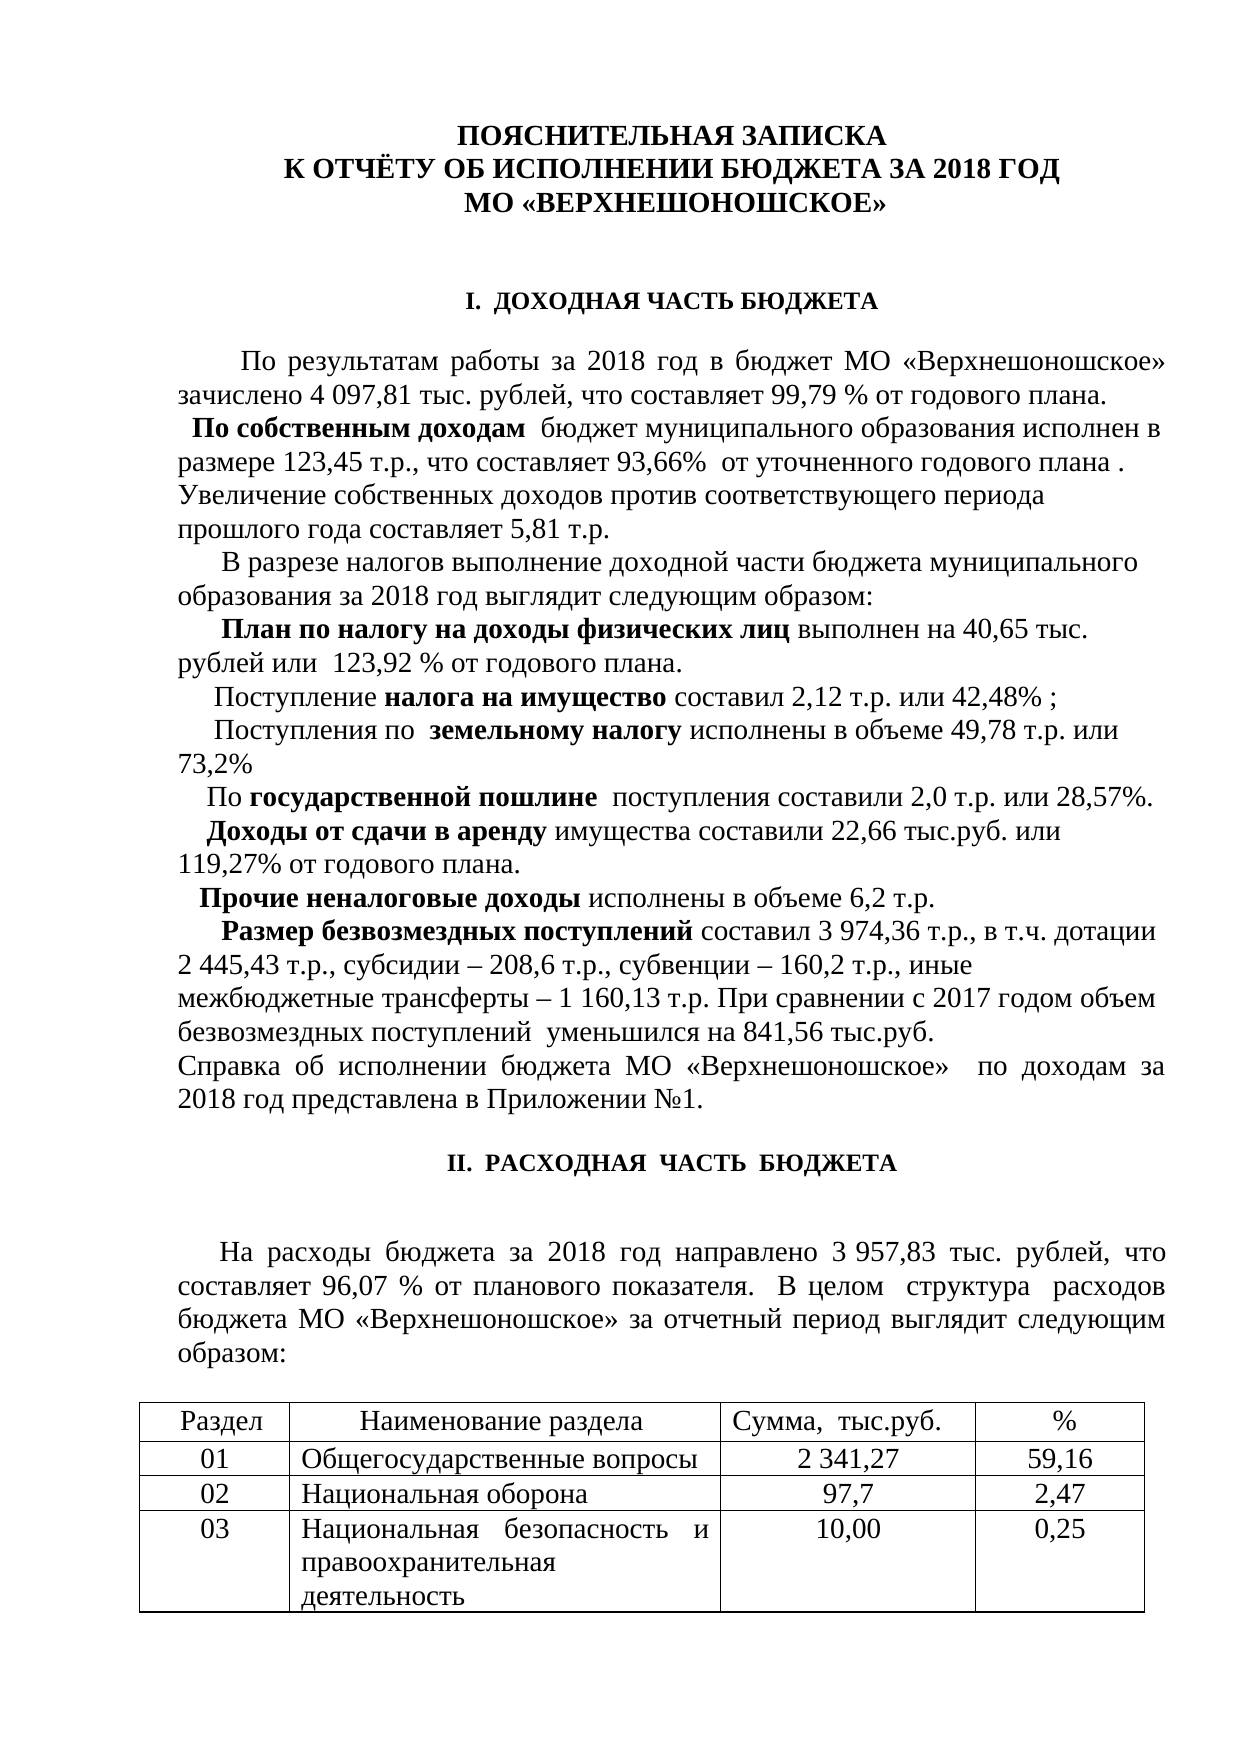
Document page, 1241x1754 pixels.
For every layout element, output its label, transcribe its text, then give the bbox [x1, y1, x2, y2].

table_cell 10,00 [721, 1511, 975, 1611]
table_cell Национальная оборона [290, 1476, 720, 1510]
text На расходы бюджета за 2018 год направлено 3 957,83 тыс. рублей, что составляет 96,07 % от планового показателя. В целом структура расходов бюджета МО «Верхнешоношское» за отчетный период выглядит следующим образом: [177, 1234, 1167, 1369]
text По собственным доходам бюджет муниципального образования исполнен в размере 123,45 т.р., что составляет 93,66% от уточненного годового плана . Увеличение собственных доходов против соответствующего периода прошлого года составляет 5,81 т.р. [177, 410, 1167, 544]
table_cell 01 [140, 1442, 289, 1475]
table_cell 2,47 [976, 1476, 1144, 1510]
text Доходы от сдачи в аренду имущества составили 22,66 тыс.руб. или 119,27% от годового плана. [177, 813, 1167, 880]
text Поступление налога на имущество составил 2,12 т.р. или 42,48% ; [177, 679, 1167, 712]
table_cell 59,16 [976, 1442, 1144, 1475]
table_cell Общегосударственные вопросы [290, 1442, 720, 1475]
text Размер безвозмездных поступлений составил 3 974,36 т.р., в т.ч. дотации 2 445,43 т.р., субсидии – 208,6 т.р., субвенции – 160,2 т.р., иные межбюджетные трансферты – 1 160,13 т.р. При сравнении с 2017 годом объем безвозмездных поступлений уменьшился на 841,56 тыс.руб. [177, 913, 1167, 1048]
text План по налогу на доходы физических лиц выполнен на 40,65 тыс. рублей или 123,92 % от годового плана. [177, 612, 1167, 679]
table_cell 02 [140, 1476, 289, 1510]
table_header Сумма, тыс.руб. [721, 1403, 975, 1441]
text МО «ВЕРХНЕШОНОШСКОЕ» [177, 185, 1167, 219]
table_cell Национальная безопасность и правоохранительная деятельность [290, 1511, 720, 1611]
table_cell 97,7 [721, 1476, 975, 1510]
text В разрезе налогов выполнение доходной части бюджета муниципального образования за 2018 год выглядит следующим образом: [177, 544, 1167, 612]
text К ОТЧЁТУ ОБ ИСПОЛНЕНИИ БЮДЖЕТА ЗА 2018 ГОД [177, 152, 1167, 185]
table_cell 0,25 [976, 1511, 1144, 1611]
text I. ДОХОДНАЯ ЧАСТЬ БЮДЖЕТА [177, 286, 1167, 314]
text Справка об исполнении бюджета МО «Верхнешоношское» по доходам за 2018 год представлена в Приложении №1. [177, 1048, 1167, 1115]
text ПОЯСНИТЕЛЬНАЯ ЗАПИСКА [177, 118, 1167, 152]
text По результатам работы за 2018 год в бюджет МО «Верхнешоношское» зачислено 4 097,81 тыс. рублей, что составляет 99,79 % от годового плана. [177, 343, 1167, 410]
table_cell 2 341,27 [721, 1442, 975, 1475]
text II. РАСХОДНАЯ ЧАСТЬ БЮДЖЕТА [177, 1148, 1167, 1177]
text По государственной пошлине поступления составили 2,0 т.р. или 28,57%. [177, 779, 1167, 813]
table_cell 03 [140, 1511, 289, 1611]
table_header % [976, 1403, 1144, 1441]
text Поступления по земельному налогу исполнены в объеме 49,78 т.р. или 73,2% [177, 712, 1167, 779]
table_header Раздел [140, 1403, 289, 1441]
text Прочие неналоговые доходы исполнены в объеме 6,2 т.р. [177, 880, 1167, 913]
table_header Наименование раздела [290, 1403, 720, 1441]
